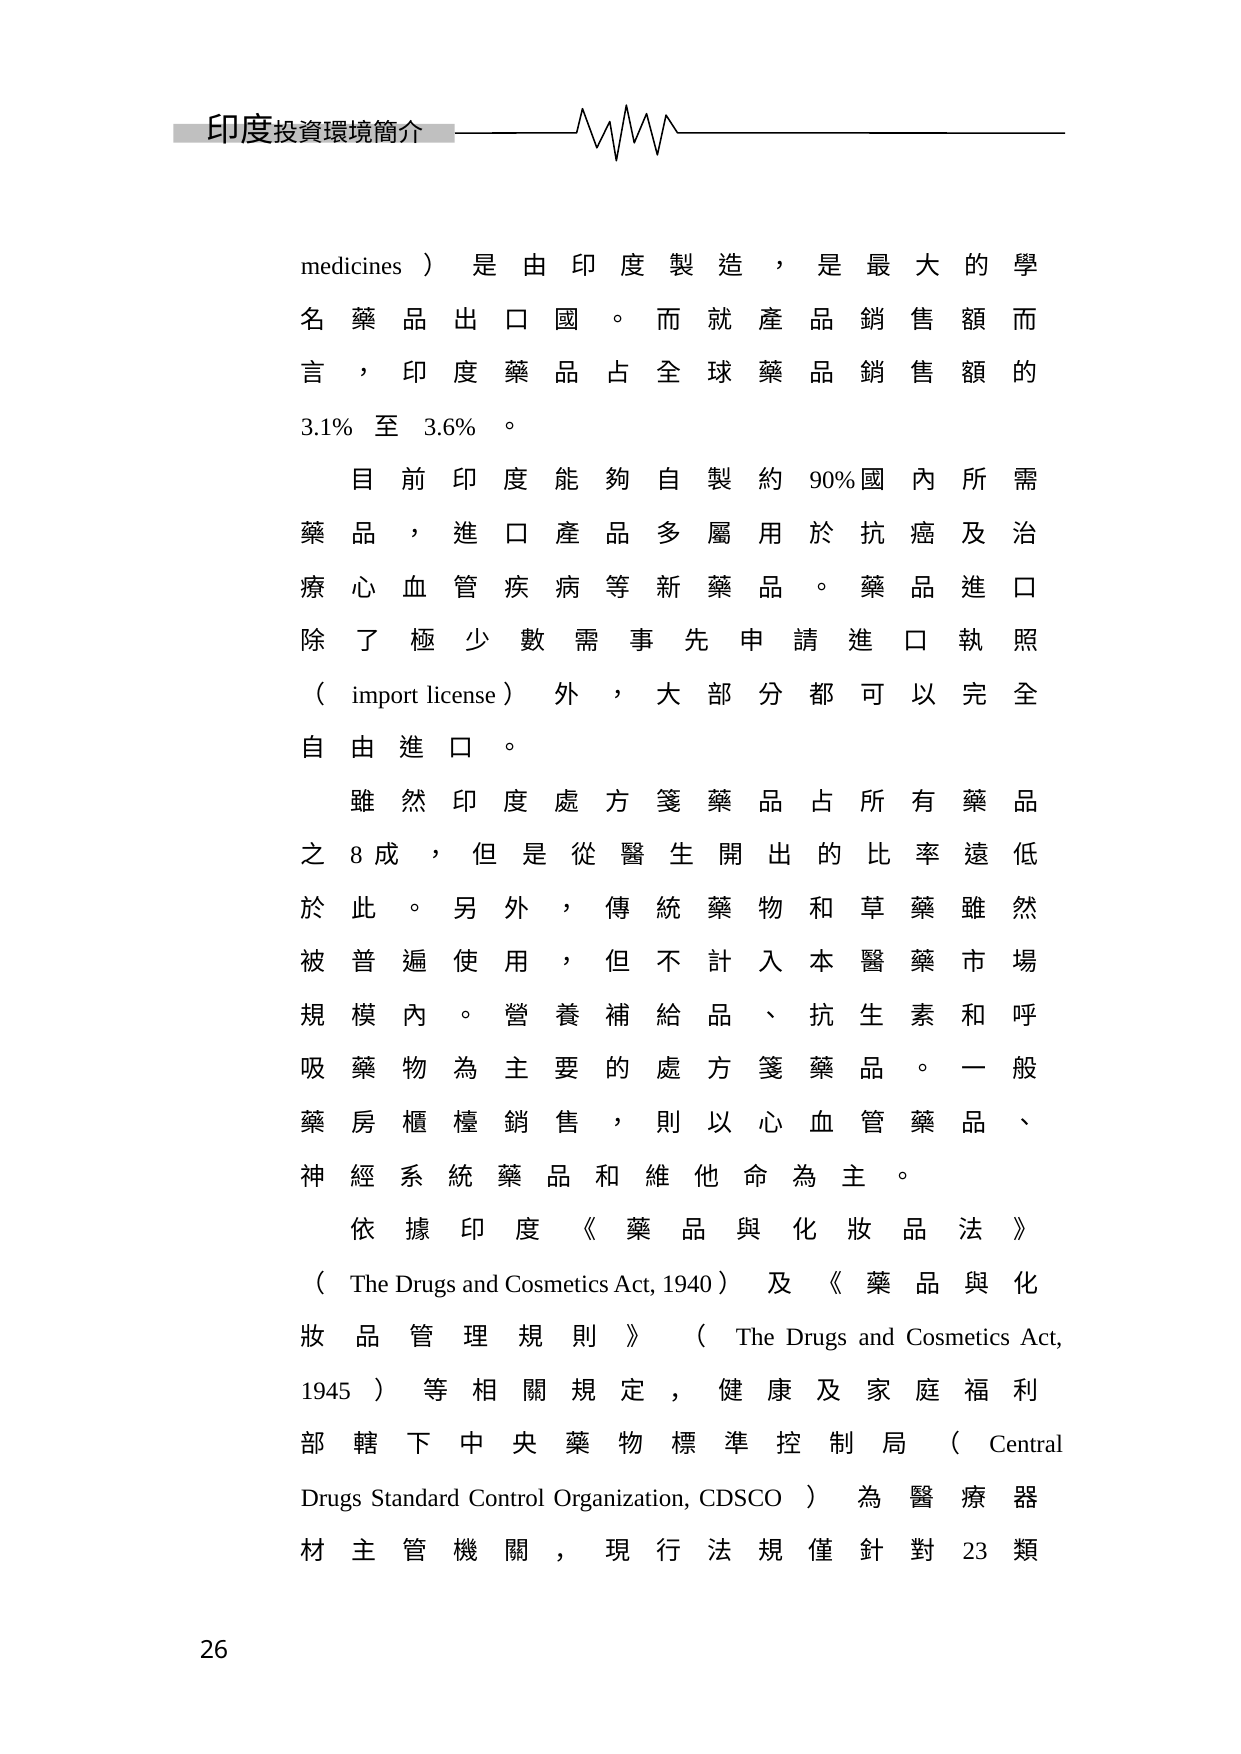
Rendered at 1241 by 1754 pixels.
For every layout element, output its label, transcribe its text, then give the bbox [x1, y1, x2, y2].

text 雖然印度處方箋藥品占所有藥品之8成，但是從醫生開出的比率遠低於此。另外，傳統藥物和草藥雖然被普遍使用，但不計入本醫藥市場規模內。營養補給品、抗生素和呼吸藥物為主要的處方箋藥品。一般藥房櫃檯銷售，則以心血管藥品、神經系統藥品和維他命為主。 [276, 773, 1063, 1201]
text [276, 237, 1063, 451]
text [276, 1201, 1063, 1576]
text 目前印度能夠自製約90%國內所需藥品，進口產品多屬用於抗癌及治療心血管疾病等新藥品。藥品進口除了極少數需事先申請進口執照（import license）外，大部分都可以完全自由進口。 [276, 451, 1063, 773]
